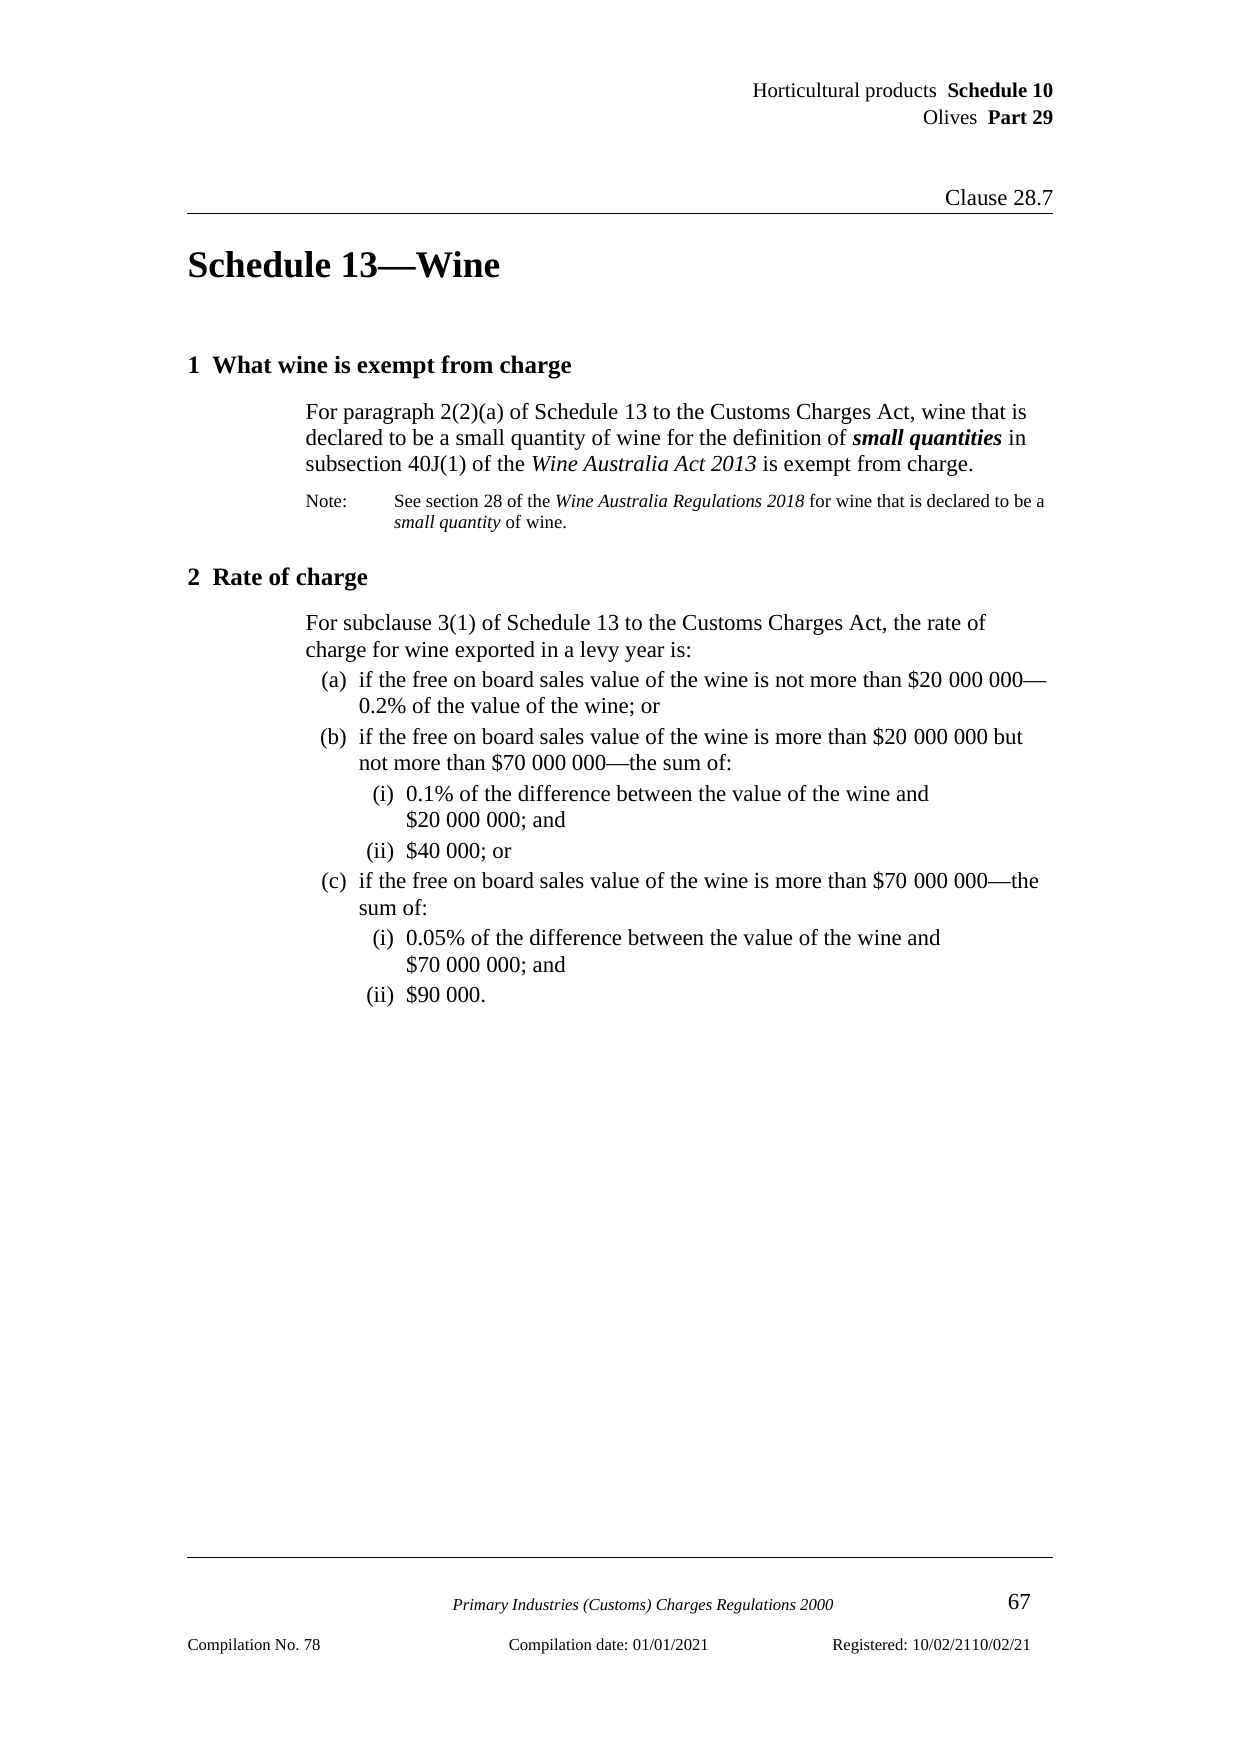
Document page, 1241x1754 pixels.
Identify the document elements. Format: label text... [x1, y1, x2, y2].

text 1 What wine is exempt from charge [187, 350, 1053, 379]
text (i) 0.05% of the difference between the value of the wine and $70 000 000; and [187, 924, 1053, 977]
text 2 Rate of charge [187, 562, 1053, 591]
text (ii) $90 000. [187, 981, 1053, 1007]
text (a) if the free on board sales value of the wine is not more than $20 000 000—0.2% of the value of the wine; or [187, 666, 1053, 719]
text Schedule 13—Wine [187, 242, 1053, 285]
text Note: See section 28 of the Wine Australia Regulations 2018 for wine that is declared to be a small quantity of wine. [305, 489, 1053, 533]
text (c) if the free on board sales value of the wine is more than $70 000 000—the sum of: [187, 867, 1053, 920]
text For paragraph 2(2)(a) of Schedule 13 to the Customs Charges Act, wine that is declared to be a small quantity of wine for the definition of small quantities in subsection 40J(1) of the Wine Australia Act 2013 is exempt from charge. [187, 398, 1053, 477]
text (i) 0.1% of the difference between the value of the wine and $20 000 000; and [187, 780, 1053, 833]
text (ii) $40 000; or [187, 837, 1053, 863]
text For subclause 3(1) of Schedule 13 to the Customs Charges Act, the rate of charge for wine exported in a levy year is: [187, 609, 1053, 662]
text (b) if the free on board sales value of the wine is more than $20 000 000 but not more than $70 000 000—the sum of: [187, 723, 1053, 776]
